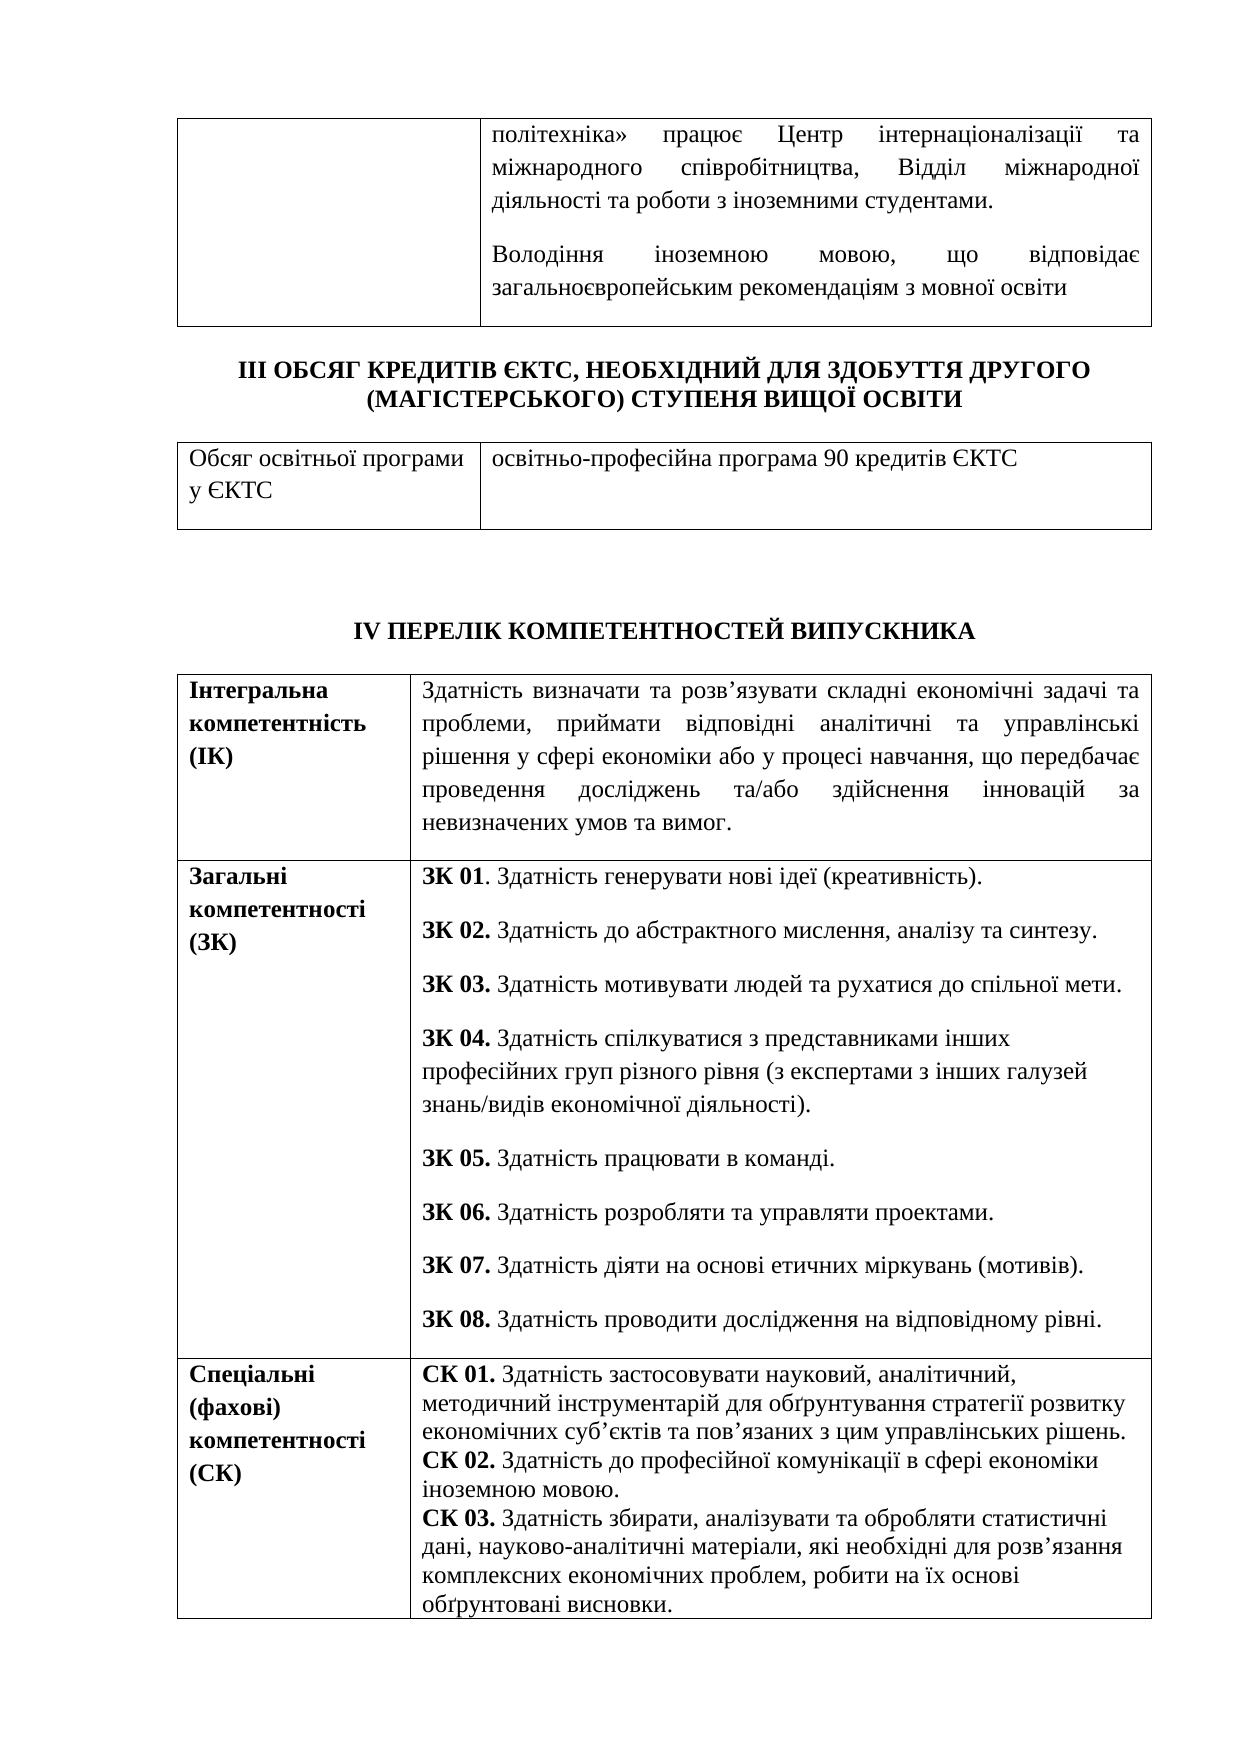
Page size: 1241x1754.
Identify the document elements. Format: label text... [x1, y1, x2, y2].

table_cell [178, 119, 480, 326]
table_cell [178, 1359, 410, 1618]
table_header Здатність визначати та розв’язувати складні економічні задачі та проблеми, приймати відповідні аналітичні та управлінські рішення у сфері економіки або у процесі навчання, що передбачає проведення досліджень та/або здійснення інновацій за невизначених умов та вимог. [411, 675, 1151, 860]
table_cell ЗК 01. Здатність генерувати нові ідеї (креативність). ЗК 02. Здатність до абстрактного мислення, аналізу та синтезу. ЗК 03. Здатність мотивувати людей та рухатися до спільної мети. ЗК 04. Здатність спілкуватися з представниками інших професійних груп різного рівня (з експертами з інших галузей знань/видів економічної діяльності). ЗК 05. Здатність працювати в команді. ЗК 06. Здатність розробляти та управляти проектами. ЗК 07. Здатність діяти на основі етичних міркувань (мотивів). ЗК 08. Здатність проводити дослідження на відповідному рівні. [411, 861, 1151, 1358]
table_cell Загальні компетентності (ЗК) [178, 861, 410, 1358]
table_header освітньо-професійна програма 90 кредитів ЄКТС [481, 443, 1151, 529]
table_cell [481, 119, 1151, 326]
table_header Обсяг освітньої програми у ЄКТС [178, 443, 480, 529]
table_header Інтегральна компетентність (ІК) [178, 675, 410, 860]
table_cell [411, 1359, 1151, 1618]
text ІV ПЕРЕЛІК КОМПЕТЕНТНОСТЕЙ ВИПУСКНИКА [177, 616, 1152, 645]
text ІІІ ОБСЯГ КРЕДИТІВ ЄКТС, НЕОБХІДНИЙ ДЛЯ ЗДОБУТТЯ ДРУГОГО (МАГІСТЕРСЬКОГО) СТУПЕНЯ ВИЩОЇ ОСВІТИ [177, 355, 1152, 413]
